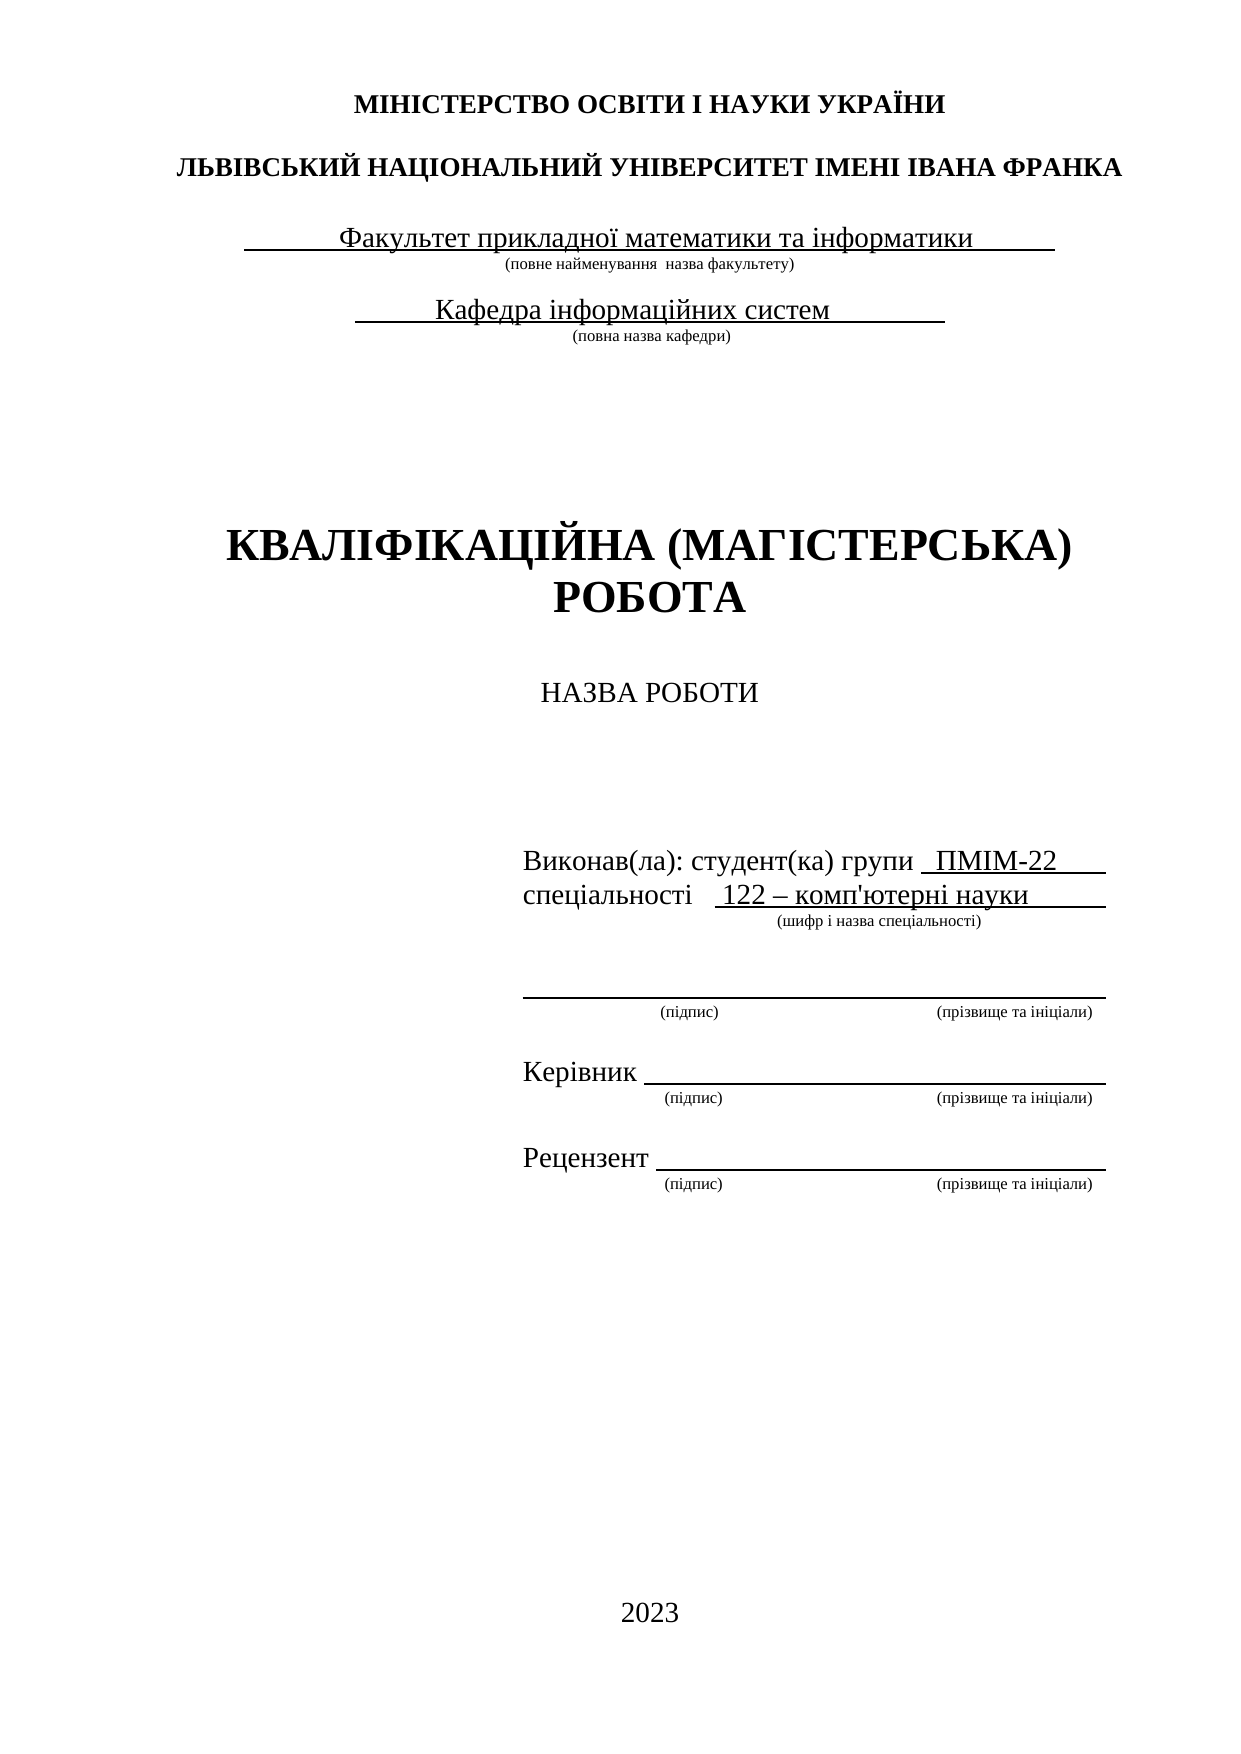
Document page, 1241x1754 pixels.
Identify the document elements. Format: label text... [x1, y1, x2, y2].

text (повна назва кафедри) [148, 326, 1152, 345]
text Кафедра інформаційних систем [148, 292, 1152, 326]
text НАЗВА РОБОТИ [207, 676, 1093, 709]
text Керівник [523, 1054, 1152, 1088]
text (шифр і назва спеціальності) [523, 910, 1152, 929]
text МІНІСТЕРСТВО ОСВІТИ І НАУКИ УКРАЇНИ [148, 88, 1152, 120]
text (повне найменування назва факультету) [148, 254, 1152, 273]
text спеціальності 122 – комп'ютерні науки [523, 877, 1152, 910]
text (підпис) (прізвище та ініціали) [523, 1174, 1152, 1193]
text КВАЛІФІКАЦІЙНА (МАГІСТЕРСЬКА) РОБОТА [148, 517, 1152, 623]
text 2023 [148, 1596, 1152, 1629]
text (підпис) (прізвище та ініціали) [523, 1088, 1152, 1107]
text Виконав(ла): студент(ка) групи ПМІМ-22 [523, 843, 1152, 877]
text Факультет прикладної математики та інформатики [148, 220, 1152, 254]
text Рецензент [523, 1140, 1152, 1174]
text ЛЬВІВСЬКИЙ НАЦІОНАЛЬНИЙ УНІВЕРСИТЕТ ІМЕНІ ІВАНА ФРАНКА [148, 151, 1152, 182]
text (підпис) (прізвище та ініціали) [523, 1001, 1152, 1021]
